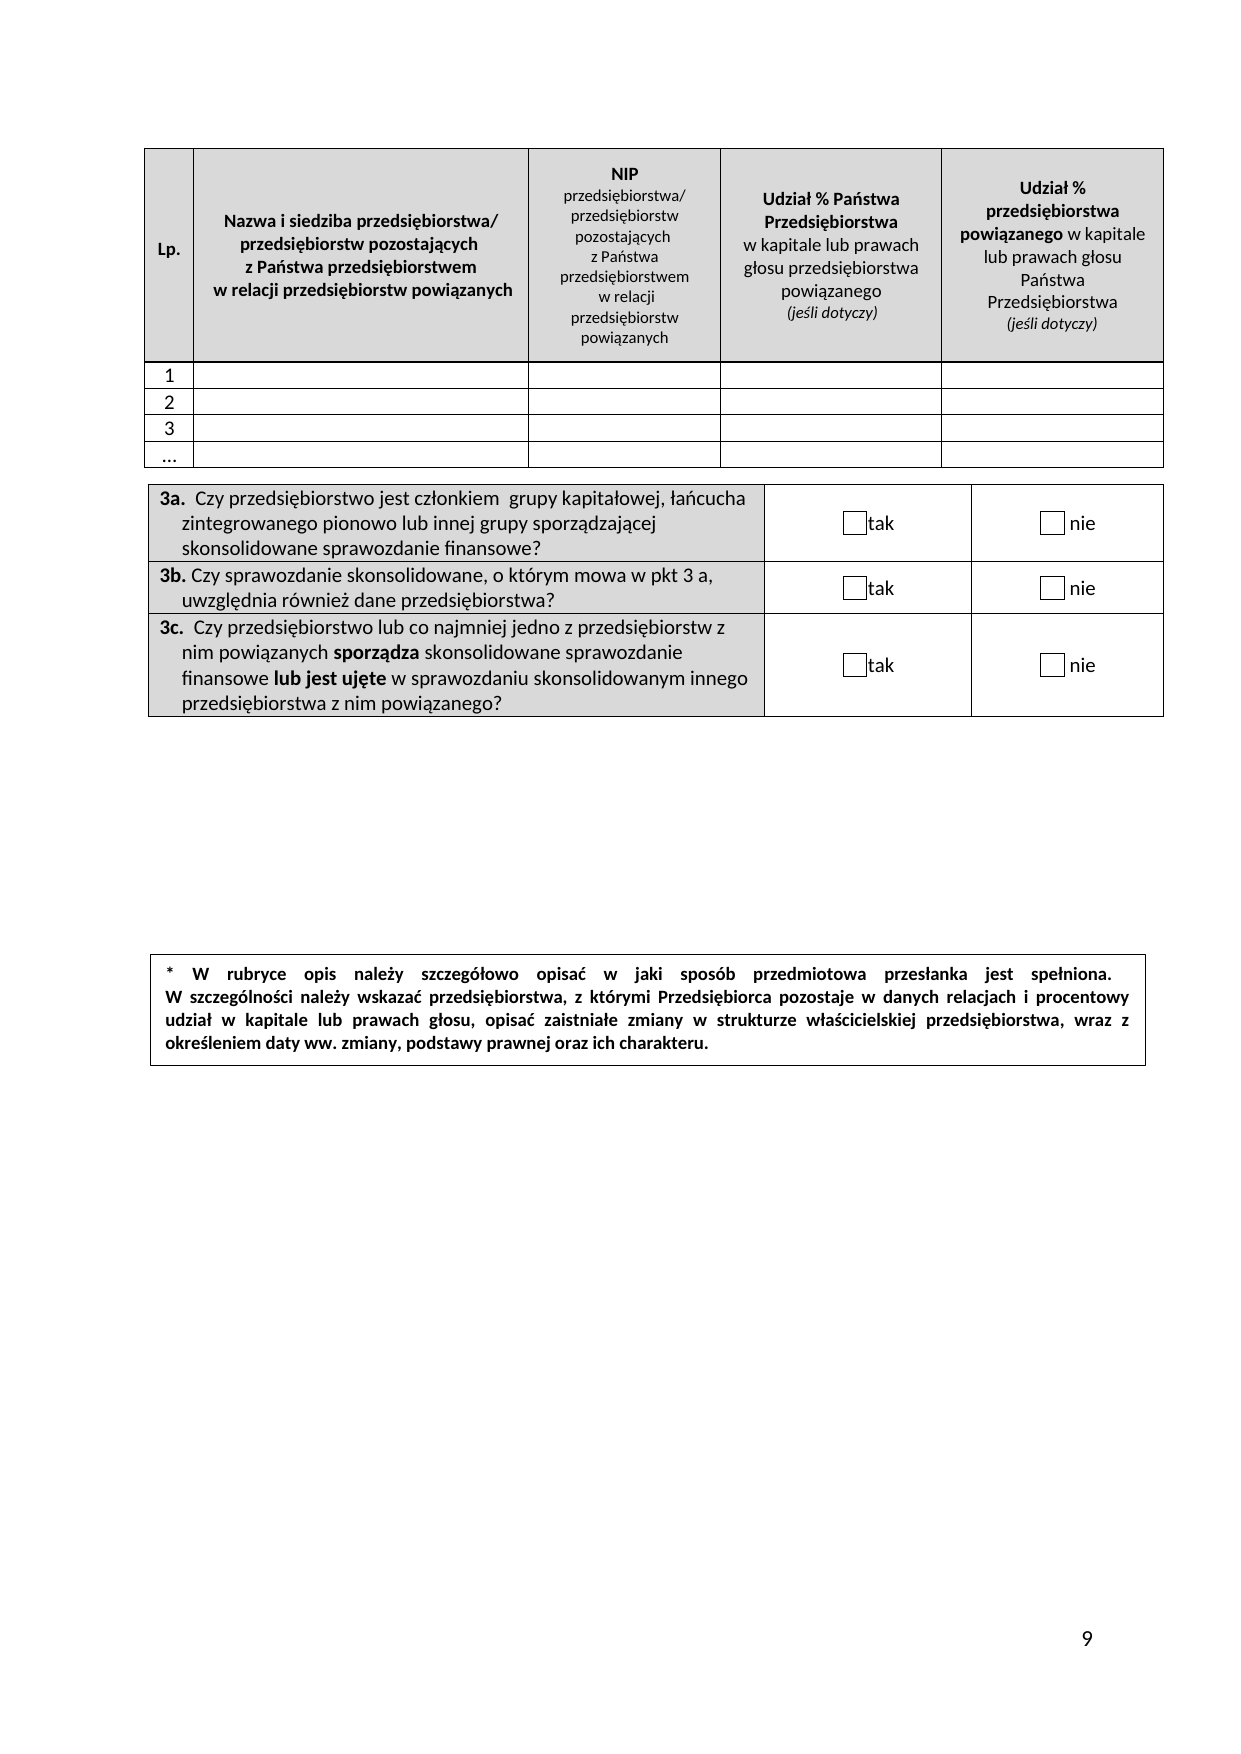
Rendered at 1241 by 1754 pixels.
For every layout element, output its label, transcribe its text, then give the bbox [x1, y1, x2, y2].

table_cell [942, 415, 1163, 441]
table_header tak [765, 485, 971, 561]
table_header Nazwa i siedziba przedsiębiorstwa/ przedsiębiorstw pozostających z Państwa przedsiębiorstwem w relacji przedsiębiorstw powiązanych [194, 149, 528, 361]
table_cell [194, 363, 528, 388]
table_cell [194, 415, 528, 441]
table_cell 3b. Czy sprawozdanie skonsolidowane, o którym mowa w pkt 3 a, uwzględnia również dane przedsiębiorstwa? [149, 562, 764, 613]
table_cell [942, 442, 1163, 467]
table_cell 3c. Czy przedsiębiorstwo lub co najmniej jedno z przedsiębiorstw z nim powiązanych sporządza skonsolidowane sprawozdanie finansowe lub jest ujęte w sprawozdaniu skonsolidowanym innego przedsiębiorstwa z nim powiązanego? [149, 614, 764, 716]
table_header nie [972, 485, 1163, 561]
table_cell [194, 442, 528, 467]
table_cell [721, 389, 941, 414]
table_header 3a. Czy przedsiębiorstwo jest członkiem grupy kapitałowej, łańcucha zintegrowanego pionowo lub innej grupy sporządzającej skonsolidowane sprawozdanie finansowe? [149, 485, 764, 561]
table_cell tak [765, 562, 971, 613]
table_cell [942, 389, 1163, 414]
table_cell [529, 415, 720, 441]
table_cell [194, 389, 528, 414]
table_cell tak [765, 614, 971, 716]
table_cell 1 [145, 363, 193, 388]
table_cell [529, 389, 720, 414]
table_cell nie [972, 614, 1163, 716]
table_cell [721, 415, 941, 441]
table_cell [529, 442, 720, 467]
table_cell … [145, 442, 193, 467]
table_cell nie [972, 562, 1163, 613]
table_header NIP przedsiębiorstwa/ przedsiębiorstw pozostających z Państwa przedsiębiorstwem w relacji przedsiębiorstw powiązanych [529, 149, 720, 361]
table_cell [721, 363, 941, 388]
table_cell 2 [145, 389, 193, 414]
table_header Udział % Państwa Przedsiębiorstwa w kapitale lub prawach głosu przedsiębiorstwa powiązanego (jeśli dotyczy) [721, 149, 941, 361]
table_cell [529, 363, 720, 388]
table_cell 3 [145, 415, 193, 441]
table_header Udział % przedsiębiorstwa powiązanego w kapitale lub prawach głosu Państwa Przedsiębiorstwa (jeśli dotyczy) [942, 149, 1163, 361]
table_cell [942, 363, 1163, 388]
table_cell [721, 442, 941, 467]
table_header Lp. [145, 149, 193, 361]
